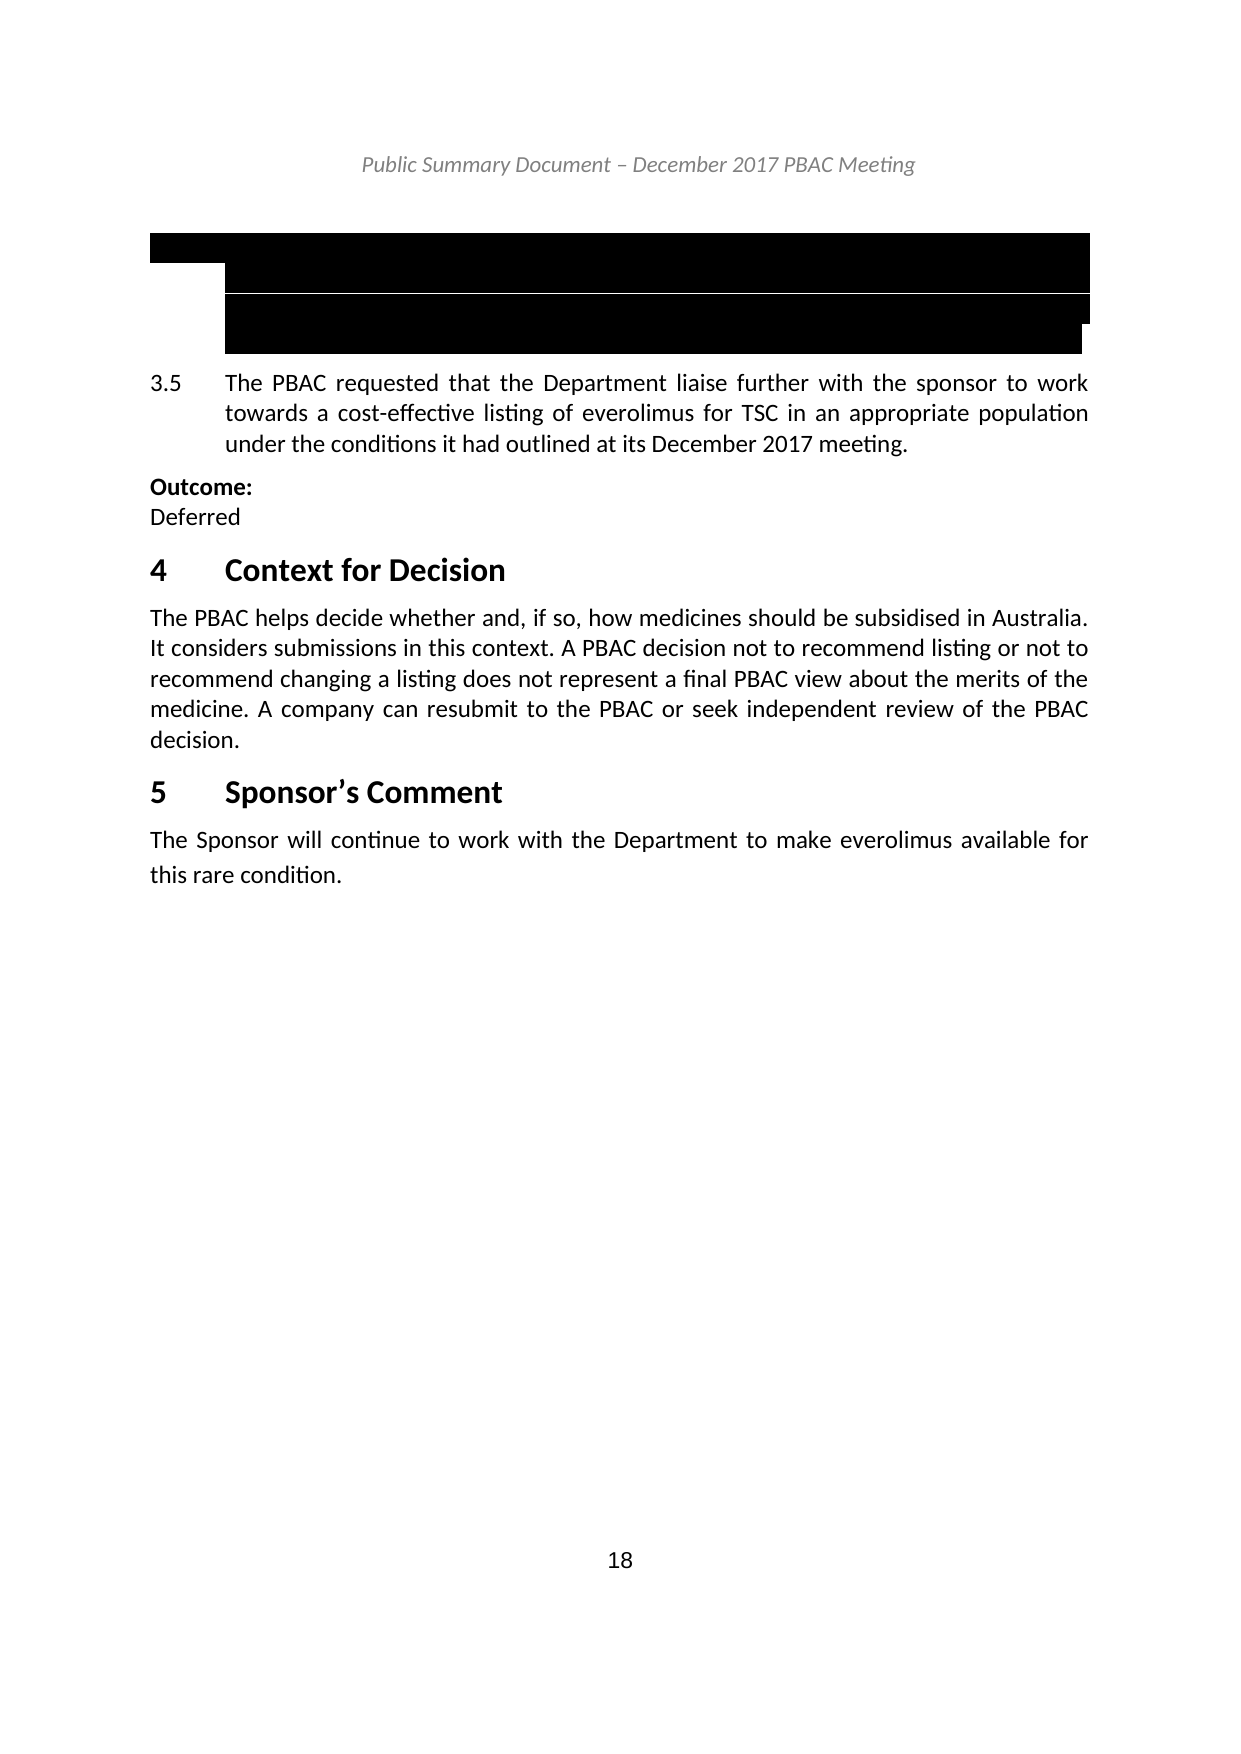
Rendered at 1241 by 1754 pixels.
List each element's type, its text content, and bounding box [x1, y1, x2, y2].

text The PBAC helps decide whether and, if so, how medicines should be subsidised in Australia. It considers submissions in this context. A PBAC decision not to recommend listing or not to recommend changing a listing does not represent a final PBAC view about the merits of the medicine. A company can resubmit to the PBAC or seek independent review of the PBAC decision. [150, 602, 1090, 754]
text The Sponsor will continue to work with the Department to make everolimus available for this rare condition. [150, 824, 1090, 890]
text '''''''''''' '''''''''' ''''''''''''' '''''''''''''''''' '''''''' ''' '''''''' '''''''''''''' ''' '''''''''''''' '''''''''''''''''''' '''''' ''''''' '''''''''''''''''''''' '''''''''' '''' '''''''''''''''''''' ''''''''''' '''''''''''''''' ''''''''''''''''' ''''''''''''' '''''''''''' '''' '''''' '''''''''''''''' ''''''''''''' ''''''' '''''''''' '''''''' ''' '''''''''''''' '''''''''' ''''' '''''''''''''''''''''' ''''''''''''''''''' ''''''''''''''' '''''' '''''''''''' ''''''' ''''''' '''''''''''''''''' '''''''''''''''' ''''''''''' '''''''''''''' '''''''''' ''''''''''' '''''' ''''''''''''' '''''''''''' [150, 263, 1090, 354]
list The PBAC requested that the Department liaise further with the sponsor to work towards a cost-effective listing of everolimus for TSC in an appropriate population under the conditions it had outlined at its December 2017 meeting. [150, 367, 1090, 458]
subtitle Sponsor’s Comment [150, 771, 1090, 812]
text Outcome: Deferred [150, 471, 1090, 532]
subtitle Context for Decision [150, 549, 1090, 589]
